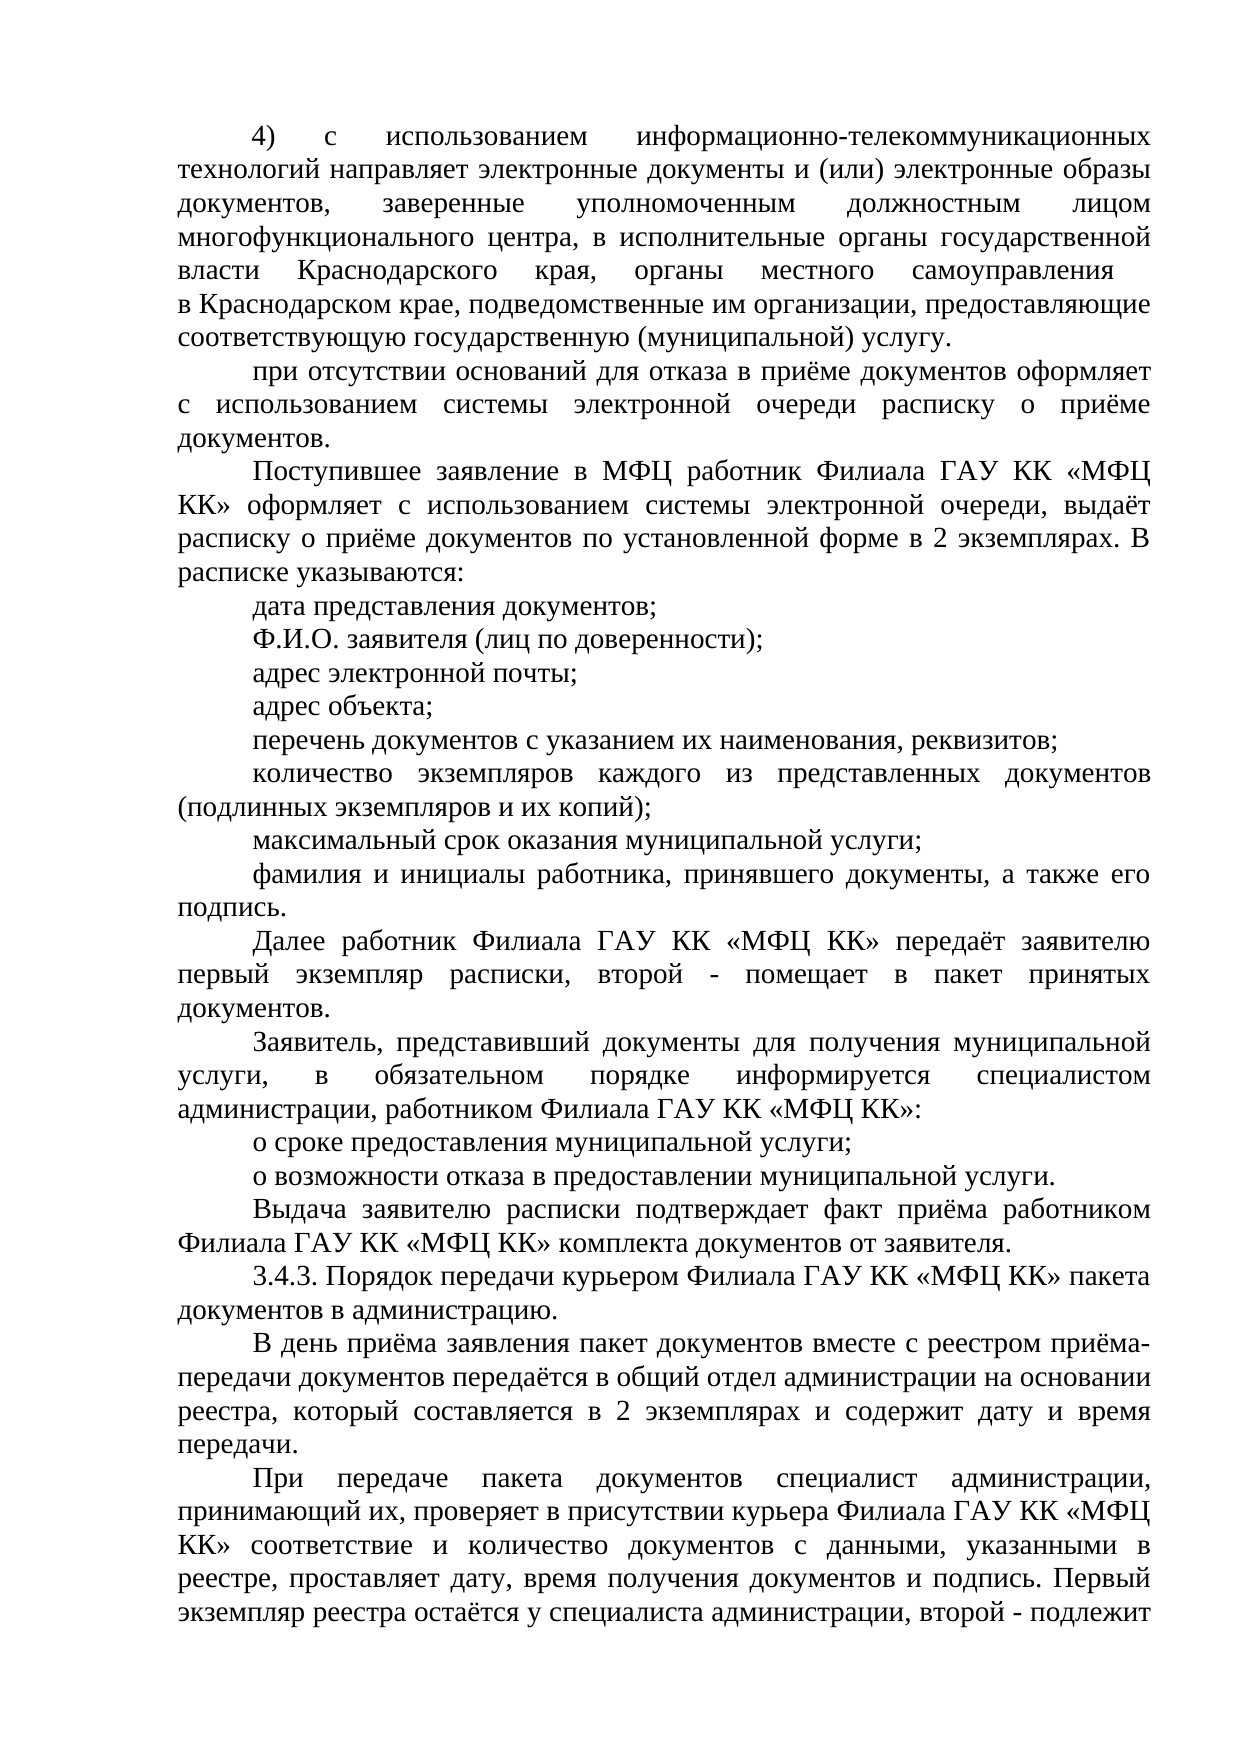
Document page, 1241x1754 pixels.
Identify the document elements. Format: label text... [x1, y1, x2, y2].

text Далее работник Филиала ГАУ КК «МФЦ КК» передаёт заявителю первый экземпляр расписки, второй - помещает в пакет принятых документов. [177, 923, 1152, 1024]
text адрес электронной почты; [177, 655, 1152, 688]
text Заявитель, представивший документы для получения муниципальной услуги, в обязательном порядке информируется специалистом администрации, работником Филиала ГАУ КК «МФЦ КК»: [177, 1024, 1152, 1124]
text фамилия и инициалы работника, принявшего документы, а также его подпись. [177, 856, 1152, 923]
text перечень документов с указанием их наименования, реквизитов; [177, 722, 1152, 755]
text В день приёма заявления пакет документов вместе с реестром приёма-передачи документов передаётся в общий отдел администрации на основании реестра, который составляется в 2 экземплярах и содержит дату и время передачи. [177, 1326, 1152, 1460]
text дата представления документов; [177, 588, 1152, 621]
text Ф.И.О. заявителя (лиц по доверенности); [177, 621, 1152, 655]
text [177, 1460, 1152, 1627]
text о возможности отказа в предоставлении муниципальной услуги. [177, 1158, 1152, 1191]
text о сроке предоставления муниципальной услуги; [177, 1124, 1152, 1158]
text Поступившее заявление в МФЦ работник Филиала ГАУ КК «МФЦ КК» оформляет с использованием системы электронной очереди, выдаёт расписку о приёме документов по установленной форме в 2 экземплярах. В расписке указываются: [177, 453, 1152, 588]
text при отсутствии оснований для отказа в приёме документов оформляет с использованием системы электронной очереди расписку о приёме документов. [177, 353, 1152, 453]
text количество экземпляров каждого из представленных документов (подлинных экземпляров и их копий); [177, 755, 1152, 822]
text адрес объекта; [177, 688, 1152, 722]
text максимальный срок оказания муниципальной услуги; [177, 822, 1152, 856]
text Выдача заявителю расписки подтверждает факт приёма работником Филиала ГАУ КК «МФЦ КК» комплекта документов от заявителя. [177, 1191, 1152, 1258]
text 3.4.3. Порядок передачи курьером Филиала ГАУ КК «МФЦ КК» пакета документов в администрацию. [177, 1258, 1152, 1326]
text 4) с использованием информационно-телекоммуникационных технологий направляет электронные документы и (или) электронные образы документов, заверенные уполномоченным должностным лицом многофункционального центра, в исполнительные органы государственной власти Краснодарского края, органы местного самоуправления в Краснодарском крае, подведомственные им организации, предоставляющие соответствующую государственную (муниципальной) услугу. [177, 118, 1152, 353]
